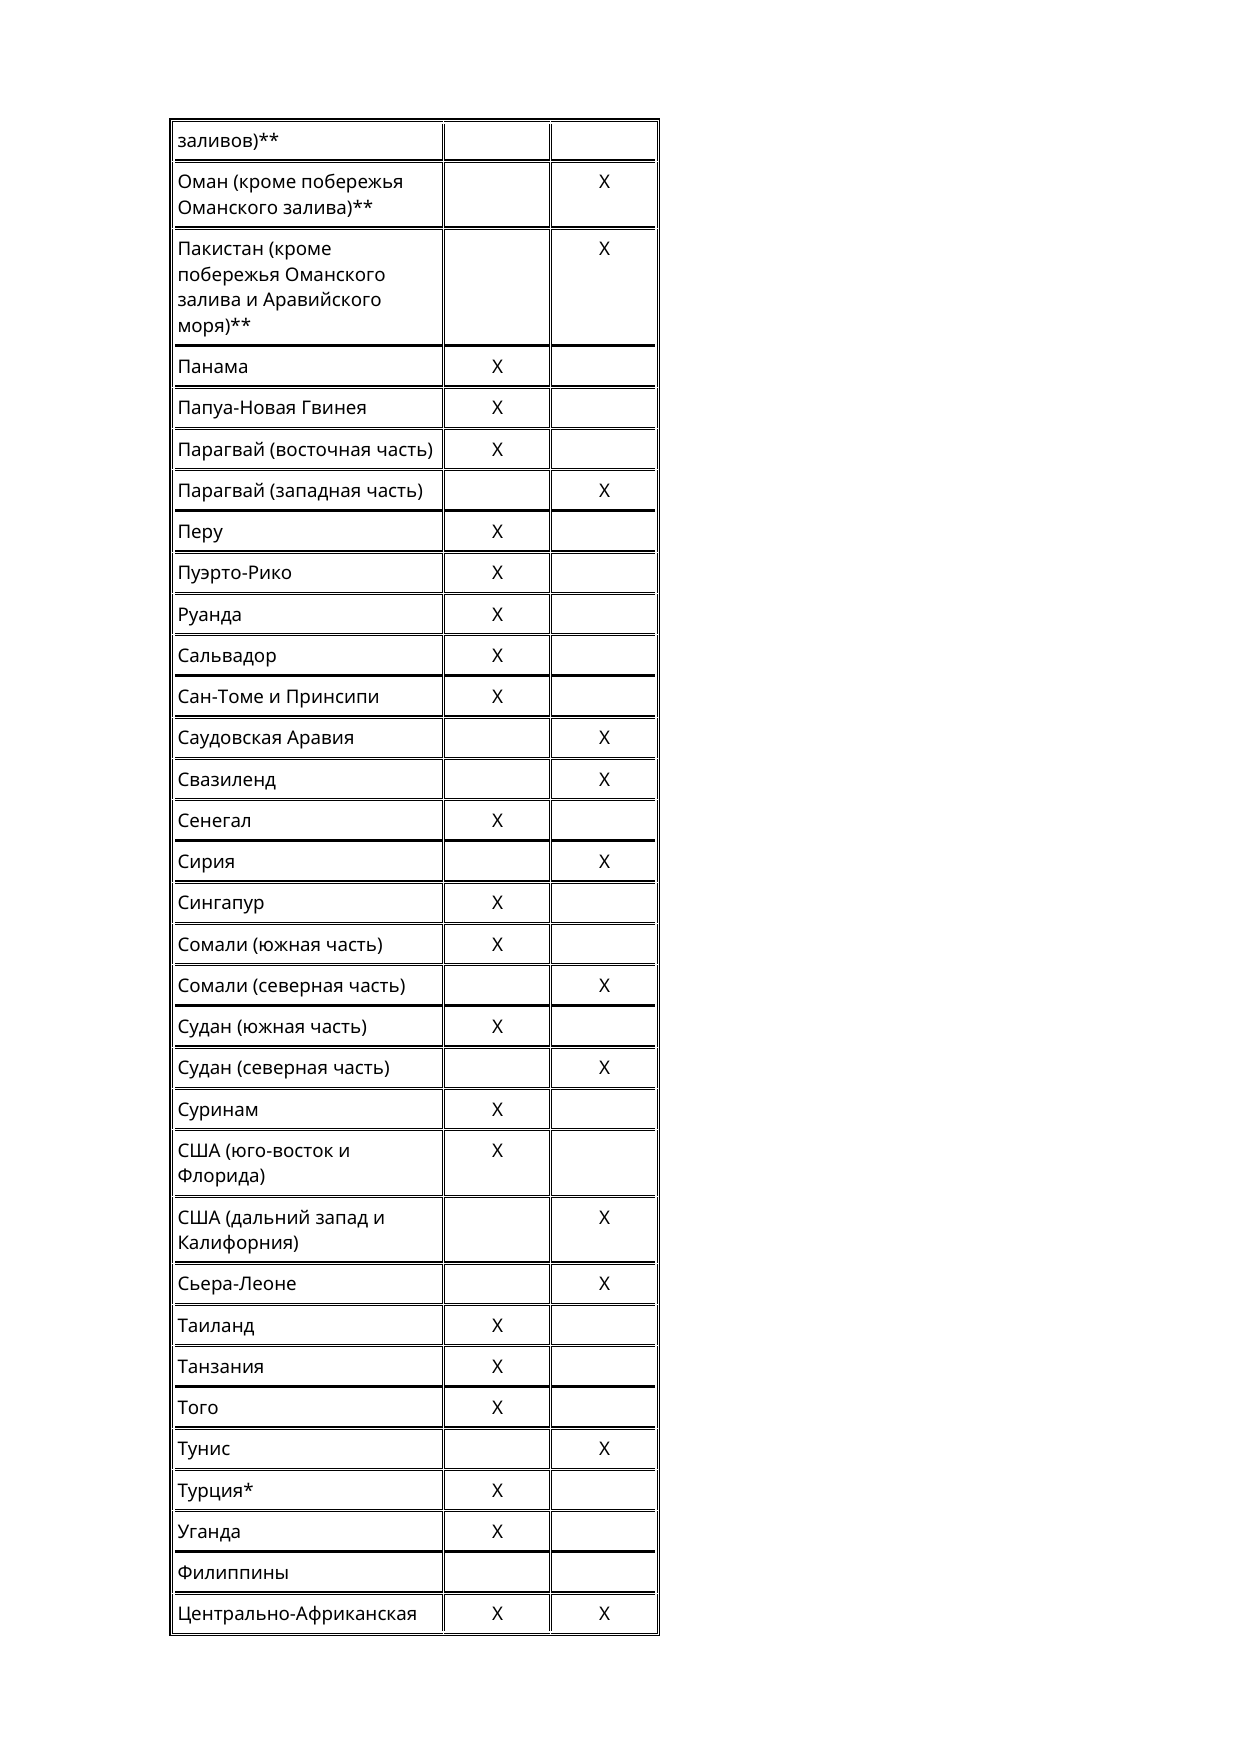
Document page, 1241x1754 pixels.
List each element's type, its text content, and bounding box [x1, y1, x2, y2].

table_cell Х [552, 1426, 657, 1467]
table_cell [552, 509, 657, 550]
table_cell Того [173, 1385, 442, 1426]
table_cell [552, 674, 657, 715]
table_cell Х [445, 677, 549, 715]
table_cell Перу [173, 509, 442, 550]
table_cell Х [552, 159, 657, 226]
table_cell [445, 1049, 549, 1086]
table_cell [552, 880, 657, 921]
table_cell [552, 385, 657, 426]
table_cell [552, 1303, 657, 1344]
table_cell Филиппины [173, 1550, 442, 1591]
table_cell Х [445, 1347, 549, 1385]
table_cell Х [445, 430, 549, 468]
table_cell Х [552, 839, 657, 880]
table_cell [445, 1265, 549, 1302]
table_cell Оман (кроме побережья Оманского залива)** [173, 159, 442, 226]
table_cell Х [445, 1007, 549, 1045]
table_cell Х [551, 122, 657, 159]
table_cell Сальвадор [171, 633, 444, 674]
table_cell [445, 966, 549, 1004]
table_cell Уганда [171, 1509, 444, 1550]
table_cell Х [444, 1595, 551, 1632]
table_cell Х [552, 1261, 657, 1302]
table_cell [173, 1591, 444, 1632]
table_cell Панама [173, 344, 442, 385]
table_cell Сенегал [171, 798, 444, 839]
table_cell [551, 1344, 658, 1385]
table_cell [445, 471, 549, 509]
table_cell США (дальний запад и Калифорния) [173, 1195, 442, 1261]
table_cell Пакистан (кроме побережья Оманского залива и Аравийского моря)** [173, 226, 442, 344]
table_cell Х [445, 595, 549, 633]
table_cell Саудовская Аравия [173, 715, 442, 756]
table_cell Танзания [171, 1344, 444, 1385]
table_cell Папуа-Новая Гвинея [173, 385, 442, 426]
table_cell [445, 163, 549, 226]
table_cell [552, 550, 657, 591]
table_cell Сингапур [173, 880, 442, 921]
table_cell Свазиленд [173, 756, 442, 798]
table_cell Х [445, 1131, 549, 1194]
table_cell [445, 842, 549, 880]
table_cell Х [551, 963, 658, 1004]
table_cell Х [445, 347, 549, 385]
table_cell [551, 1509, 658, 1550]
table_cell Х [445, 1471, 549, 1509]
table_cell Тунис [173, 1426, 442, 1467]
table_cell [551, 798, 658, 839]
table_cell Сомали (северная часть) [171, 963, 444, 1004]
table_cell [552, 921, 657, 963]
table_cell Х [445, 1388, 549, 1426]
table_cell Х [445, 554, 549, 591]
table_cell Сан-Томе и Принсипи [173, 674, 442, 715]
table_cell Сирия [173, 839, 442, 880]
table_cell [552, 1086, 657, 1128]
table_cell [551, 1128, 658, 1194]
table_cell [445, 1553, 549, 1591]
table_cell Х [552, 1195, 657, 1261]
table_cell Турция* [173, 1468, 442, 1509]
table_cell Х [552, 1045, 657, 1086]
table_cell [445, 1430, 549, 1467]
table_cell [445, 760, 549, 798]
table_cell Х [445, 884, 549, 921]
table_cell Судан (южная часть) [173, 1004, 442, 1045]
table_cell [552, 1468, 657, 1509]
table_cell Х [551, 468, 658, 509]
table_cell Парагвай (восточная часть) [173, 426, 442, 468]
table_cell Х [552, 756, 657, 798]
table_cell Суринам [173, 1086, 442, 1128]
table_cell Руанда [173, 591, 442, 633]
table_cell [552, 1004, 657, 1045]
table_cell [552, 591, 657, 633]
table_cell Х [445, 801, 549, 839]
table_cell Х [551, 1591, 657, 1632]
table_cell Сомали (южная часть) [173, 921, 442, 963]
table_cell [552, 1385, 657, 1426]
table_cell Х [552, 226, 657, 344]
table_cell Таиланд [173, 1303, 442, 1344]
table_cell [552, 344, 657, 385]
table_cell США (юго-восток и Флорида) [171, 1128, 444, 1194]
table_cell Судан (северная часть) [173, 1045, 442, 1086]
table_cell [551, 633, 658, 674]
table_cell Х [445, 1090, 549, 1128]
table_cell Х [445, 1512, 549, 1550]
table_cell Пуэрто-Рико [173, 550, 442, 591]
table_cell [173, 122, 444, 159]
table_cell [445, 719, 549, 756]
table_cell Х [445, 512, 549, 550]
table_cell Х [445, 925, 549, 963]
table_cell Х [445, 636, 549, 674]
table_cell Парагвай (западная часть) [171, 468, 444, 509]
table_cell Х [445, 1306, 549, 1344]
table_cell Х [445, 389, 549, 426]
table_cell [445, 1198, 549, 1261]
table_cell [445, 230, 549, 344]
table_cell [552, 426, 657, 468]
table_cell Сьера-Леоне [173, 1261, 442, 1302]
table_cell [444, 122, 551, 159]
table_cell [552, 1550, 657, 1591]
table_cell Х [552, 715, 657, 756]
